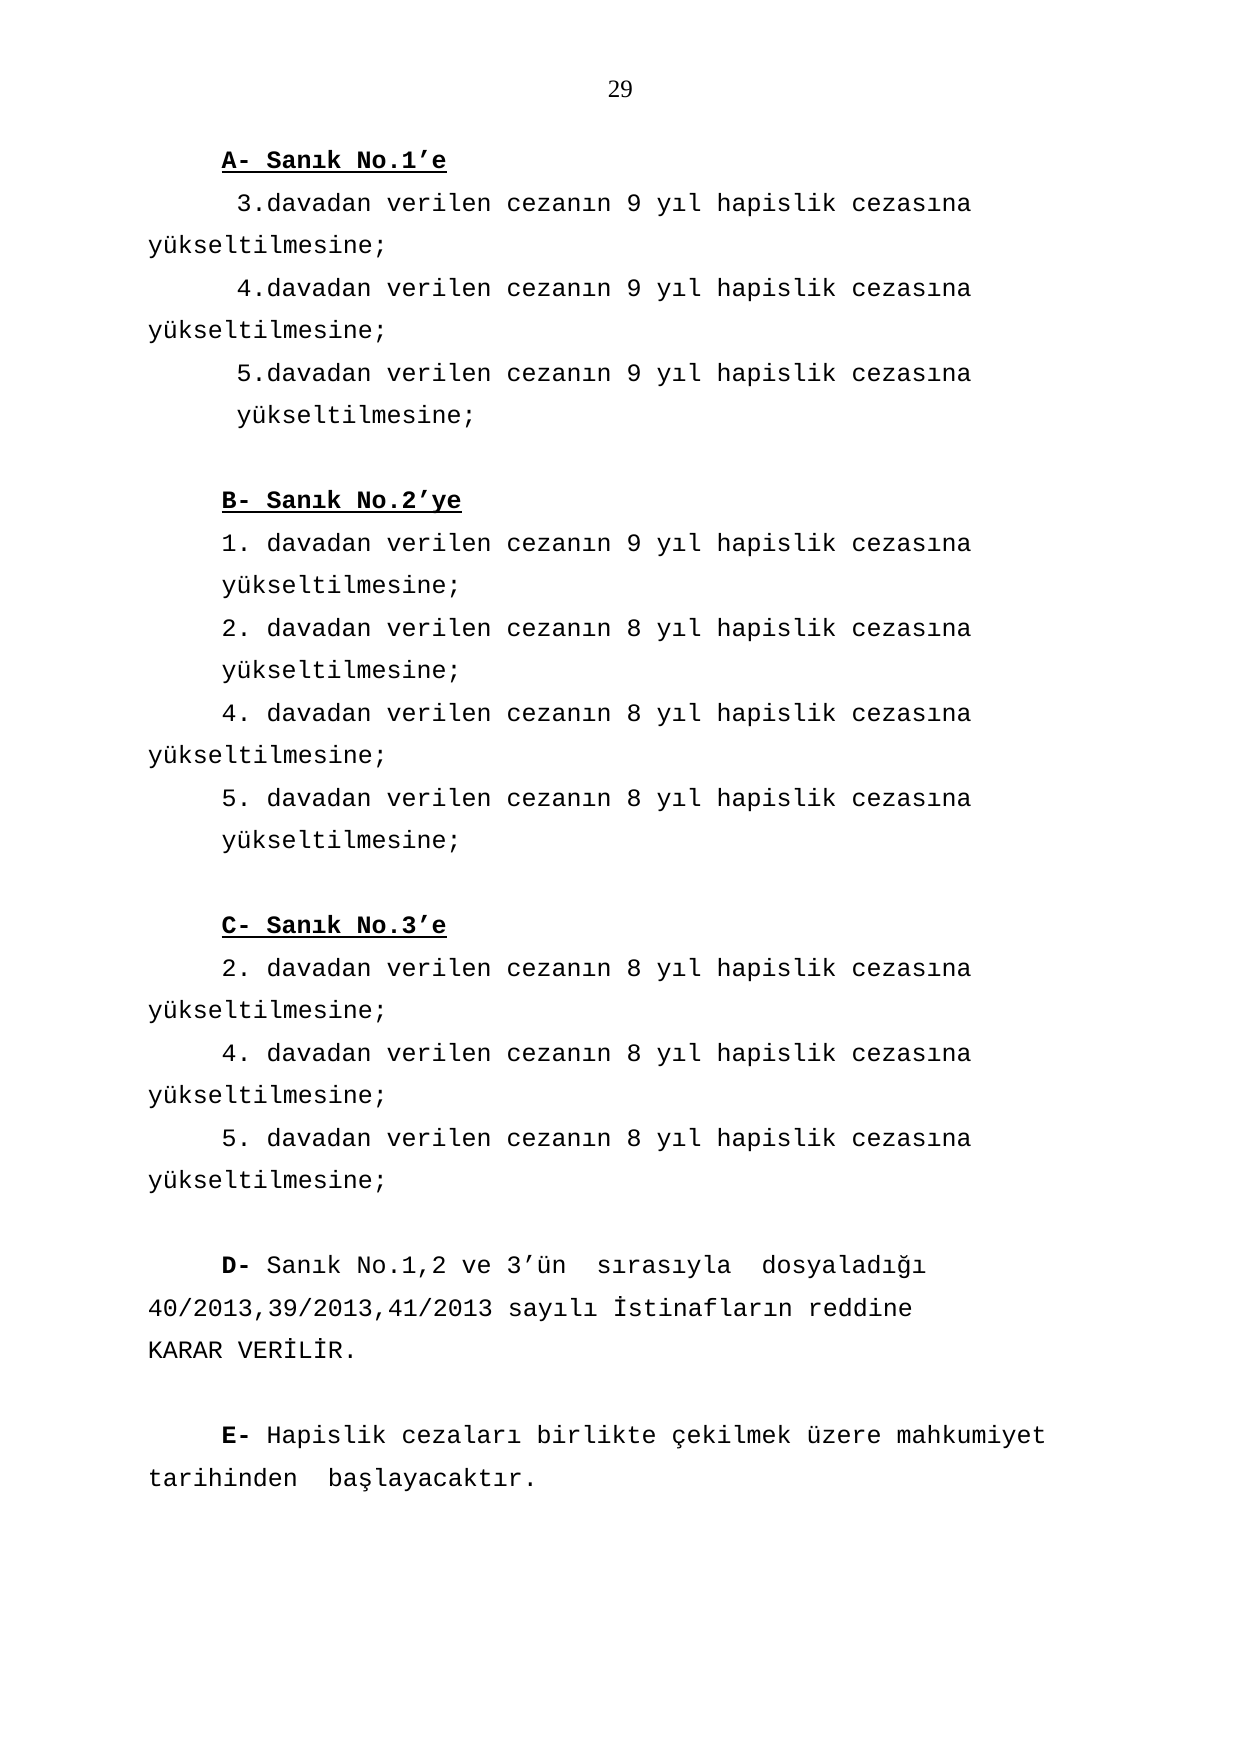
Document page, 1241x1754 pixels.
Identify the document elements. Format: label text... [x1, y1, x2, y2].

text 4. davadan verilen cezanın 8 yıl hapislik cezasına yükseltilmesine; [148, 1040, 1093, 1111]
text yükseltilmesine; [148, 828, 1093, 856]
text 4. davadan verilen cezanın 8 yıl hapislik cezasına yükseltilmesine; [148, 700, 1093, 771]
text 3.davadan verilen cezanın 9 yıl hapislik cezasına yükseltilmesine; [148, 190, 1093, 261]
text E- Hapislik cezaları birlikte çekilmek üzere mahkumiyet tarihinden başlayacaktır. [148, 1423, 1093, 1493]
text B- Sanık No.2’ye [148, 488, 1093, 516]
text A- Sanık No.1’e [148, 148, 1093, 176]
text 5.davadan verilen cezanın 9 yıl hapislik cezasına [148, 360, 1093, 388]
text 1. davadan verilen cezanın 9 yıl hapislik cezasına [148, 530, 1093, 558]
text D- Sanık No.1,2 ve 3’ün sırasıyla dosyaladığı 40/2013,39/2013,41/2013 sayılı İstinafların reddine KARAR VERİLİR. [148, 1253, 1093, 1366]
text C- Sanık No.3’e [148, 913, 1093, 941]
text 4.davadan verilen cezanın 9 yıl hapislik cezasına yükseltilmesine; [148, 275, 1093, 346]
text yükseltilmesine; [148, 658, 1093, 686]
text 5. davadan verilen cezanın 8 yıl hapislik cezasına yükseltilmesine; [148, 1125, 1093, 1196]
text 2. davadan verilen cezanın 8 yıl hapislik cezasına yükseltilmesine; [148, 955, 1093, 1026]
text 2. davadan verilen cezanın 8 yıl hapislik cezasına [148, 615, 1093, 643]
text yükseltilmesine; [148, 403, 1093, 431]
text yükseltilmesine; [148, 573, 1093, 601]
text 5. davadan verilen cezanın 8 yıl hapislik cezasına [148, 785, 1093, 813]
